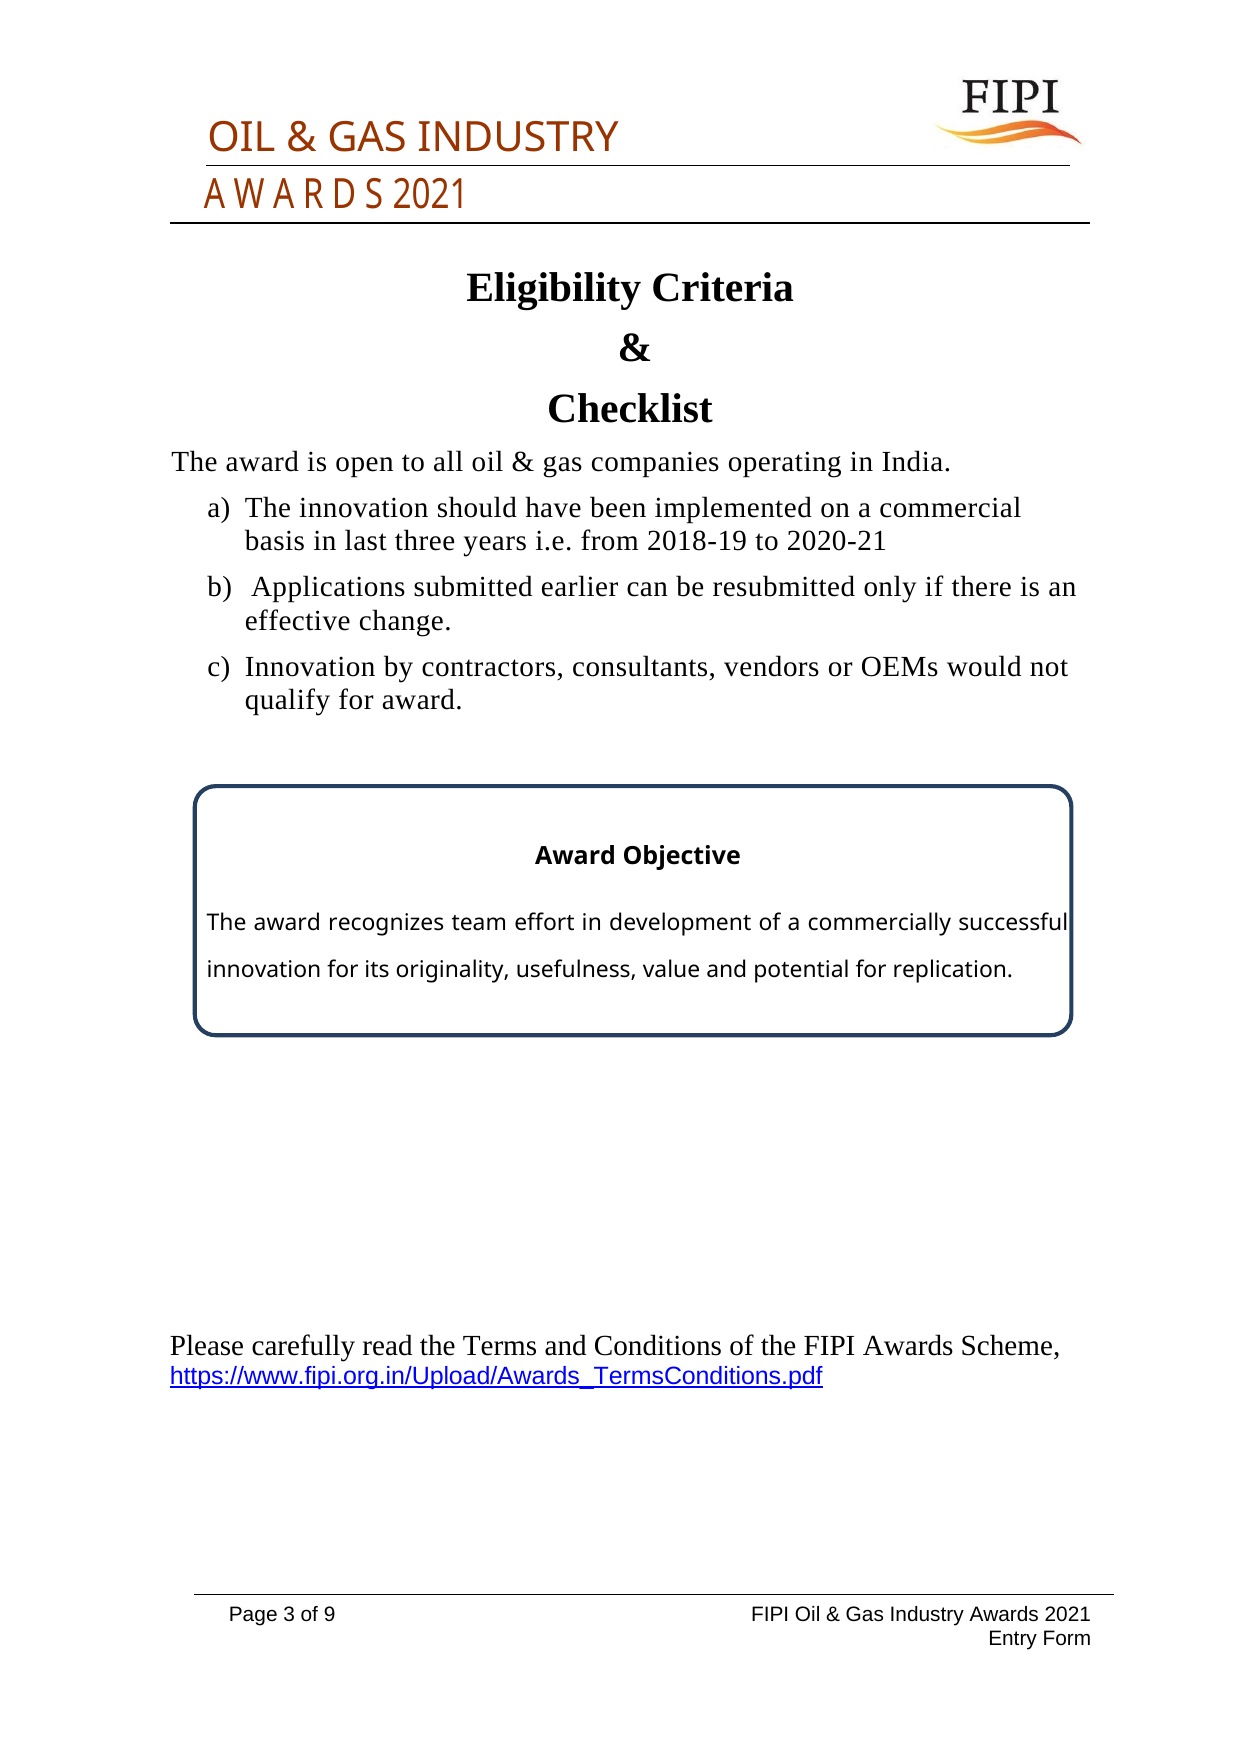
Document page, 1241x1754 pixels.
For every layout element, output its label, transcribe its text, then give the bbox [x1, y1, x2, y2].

text The award is open to all oil & gas companies operating in India. [171, 444, 1090, 477]
text Please carefully read the Terms and Conditions of the FIPI Awards Scheme, https://www.fipi.org.in/Upload/Awards_TermsConditions.pdf [169, 1328, 1090, 1390]
text Checklist [169, 383, 1090, 431]
list The innovation should have been implemented on a commercial basis in last three years i.e. from 2018-19 to 2020-21 [207, 490, 1090, 557]
list Innovation by contractors, consultants, vendors or OEMs would not qualify for award. [207, 649, 1090, 716]
picture [931, 75, 1088, 152]
text Eligibility Criteria [169, 262, 1090, 310]
list Applications submitted earlier can be resubmitted only if there is an effective change. [207, 569, 1090, 636]
text & [169, 323, 1090, 371]
